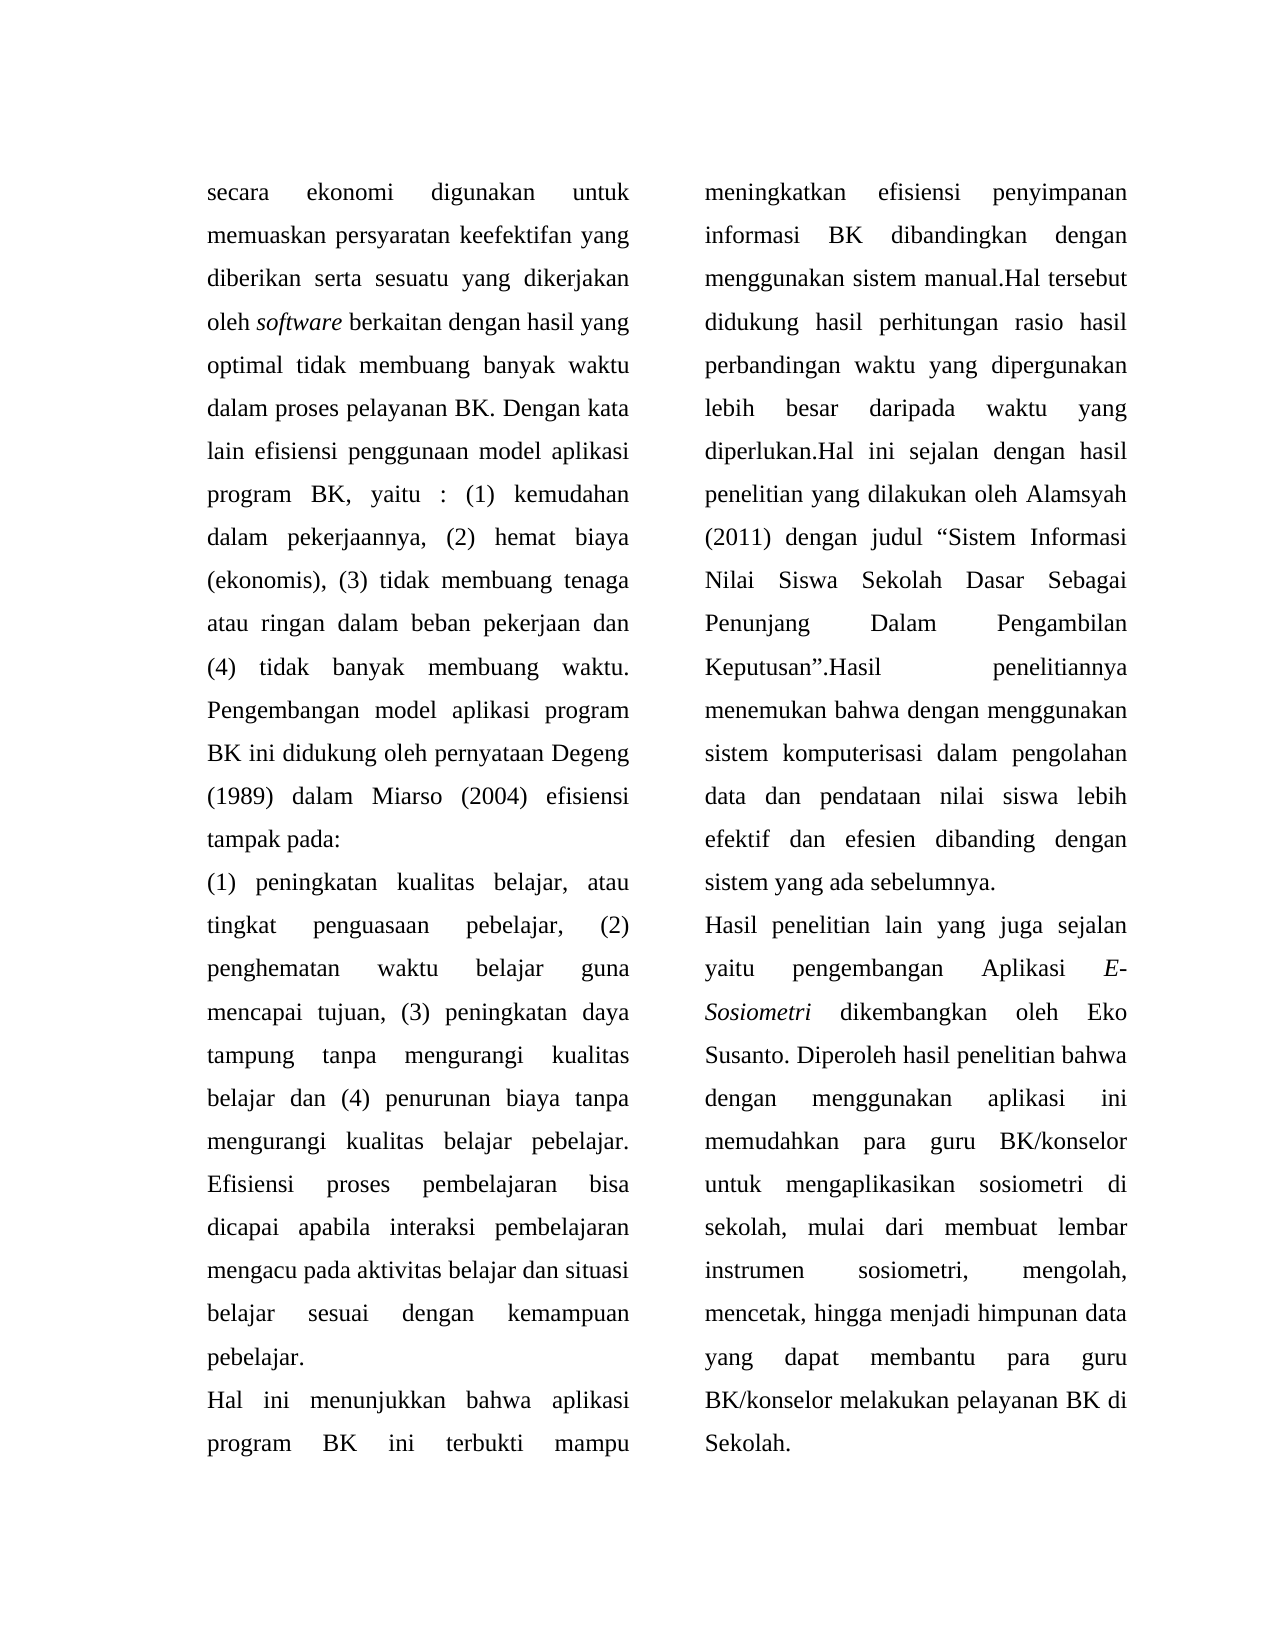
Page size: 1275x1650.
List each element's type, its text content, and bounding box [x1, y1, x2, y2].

text (1) peningkatan kualitas belajar, atau tingkat penguasaan pebelajar, (2) penghematan waktu belajar guna mencapai tujuan, (3) peningkatan daya tampung tanpa mengurangi kualitas belajar dan (4) penurunan biaya tanpa mengurangi kualitas belajar pebelajar. Efisiensi proses pembelajaran bisa dicapai apabila interaksi pembelajaran mengacu pada aktivitas belajar dan situasi belajar sesuai dengan kemampuan pebelajar. [207, 867, 629, 1370]
text Hasil penelitian lain yang juga sejalan yaitu pengembangan Aplikasi E-Sosiometri dikembangkan oleh Eko Susanto. Diperoleh hasil penelitian bahwa dengan menggunakan aplikasi ini memudahkan para guru BK/konselor untuk mengaplikasikan sosiometri di sekolah, mulai dari membuat lembar instrumen sosiometri, mengolah, mencetak, hingga menjadi himpunan data yang dapat membantu para guru BK/konselor melakukan pelayanan BK di Sekolah. [704, 910, 1127, 1457]
text Hal ini menunjukkan bahwa aplikasi program BK ini terbukti mampu meningkatkan efisiensi penyimpanan informasi BK dibandingkan dengan menggunakan sistem manual.Hal tersebut didukung hasil perhitungan rasio hasil perbandingan waktu yang dipergunakan lebih besar daripada waktu yang diperlukan.Hal ini sejalan dengan hasil penelitian yang dilakukan oleh Alamsyah (2011) dengan judul “Sistem Informasi Nilai Siswa Sekolah Dasar Sebagai Penunjang Dalam Pengambilan Keputusan”.Hasil penelitiannya menemukan bahwa dengan menggunakan sistem komputerisasi dalam pengolahan data dan pendataan nilai siswa lebih efektif dan efesien dibanding dengan sistem yang ada sebelumnya. [704, 177, 1127, 896]
